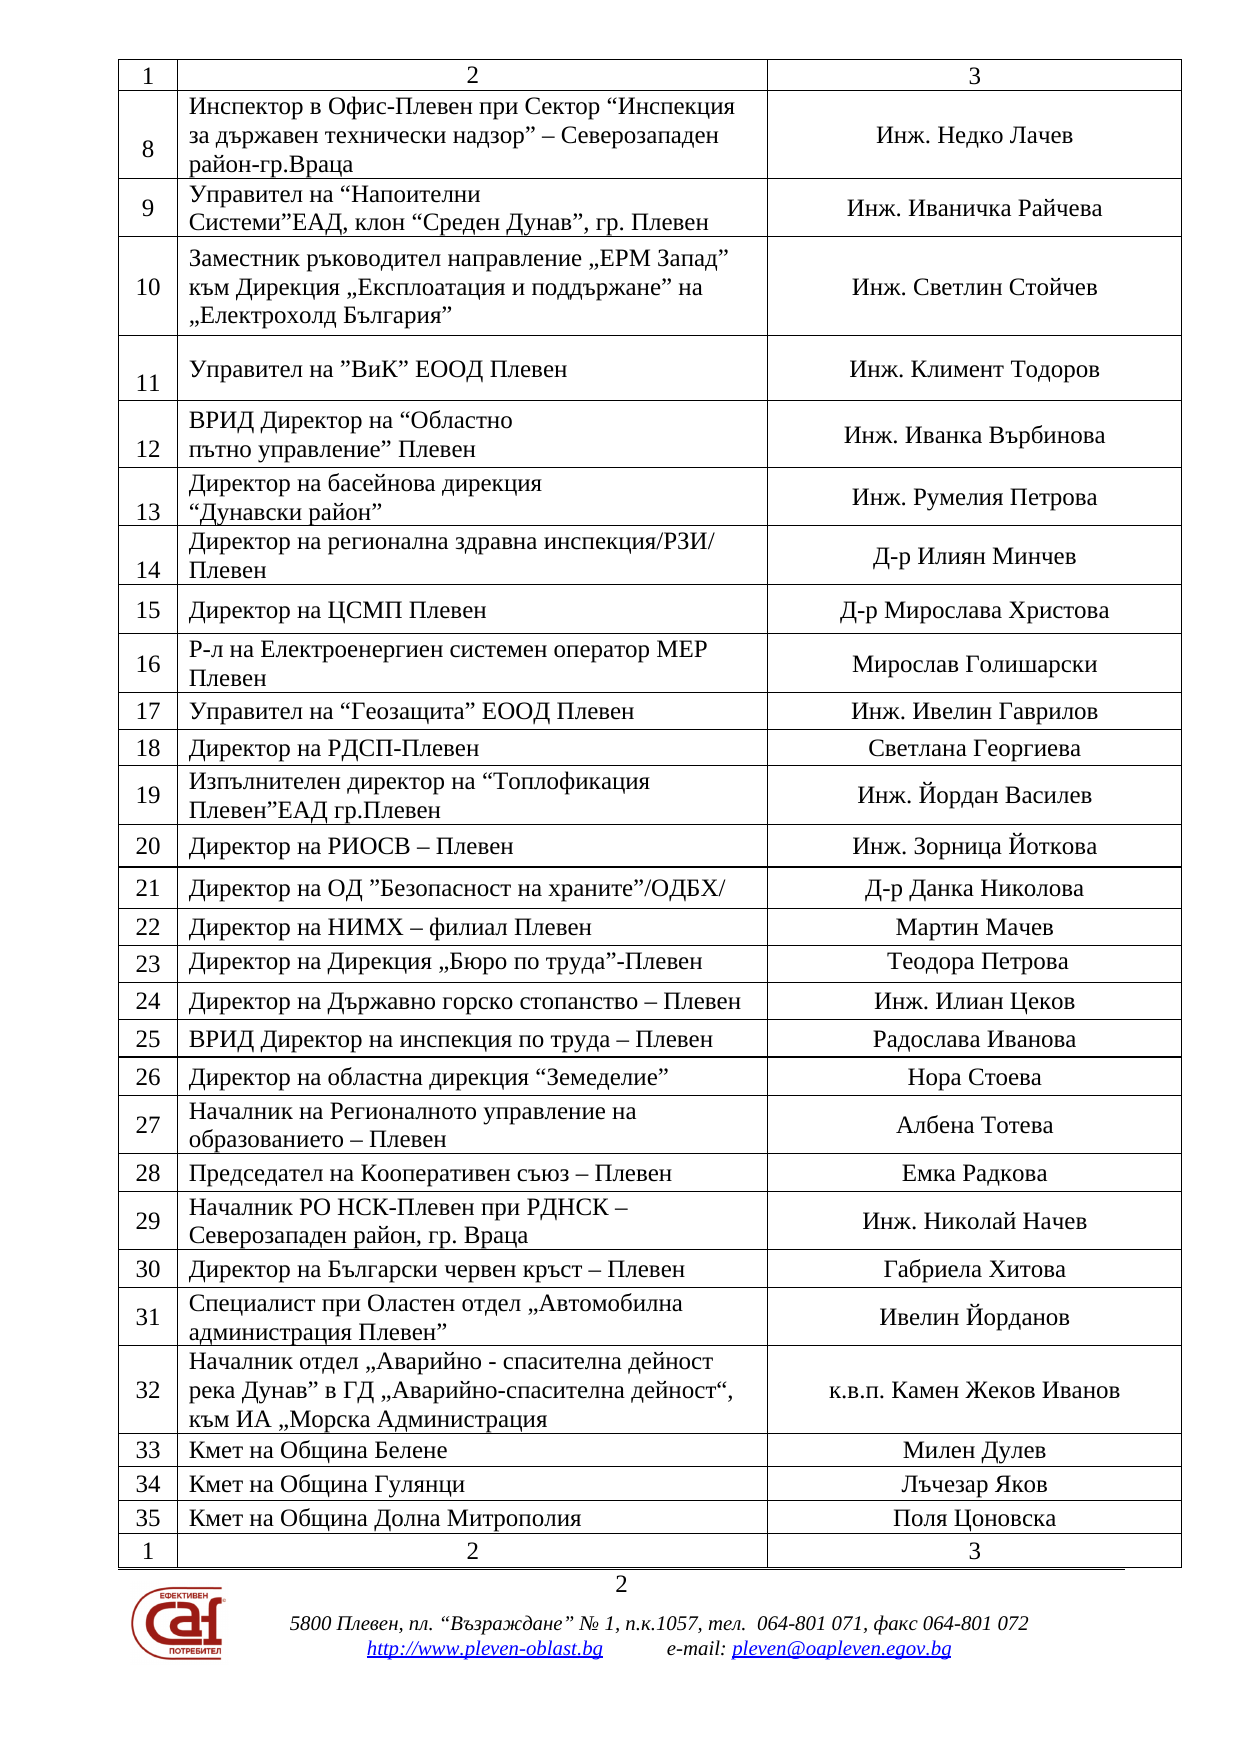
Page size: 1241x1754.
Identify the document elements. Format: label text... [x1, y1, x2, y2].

table_cell Милен Дулев [768, 1434, 1181, 1466]
table_cell 31 [119, 1288, 177, 1345]
table_cell Управител на ”ВиК” ЕООД Плевен [178, 336, 767, 400]
table_cell Кмет на Община Белене [178, 1434, 767, 1466]
table_cell Кмет на Община Долна Митрополия [178, 1501, 767, 1533]
table_cell Председател на Кооперативен съюз – Плевен [178, 1154, 767, 1191]
table_cell Директор на басейнова дирекция “Дунавски район” [178, 468, 767, 525]
table_cell 23 [119, 946, 177, 982]
table_cell Инж. Ивелин Гаврилов [768, 693, 1181, 728]
table_cell Инж. Йордан Василев [768, 766, 1181, 824]
table_cell 20 [119, 825, 177, 866]
table_cell Инж. Иваничка Райчева [768, 179, 1181, 236]
table_cell Управител на “Геозащита” ЕООД Плевен [178, 693, 767, 728]
table_cell Мирослав Голишарски [768, 634, 1181, 692]
table_cell 28 [119, 1154, 177, 1191]
table_cell 22 [119, 909, 177, 945]
table_cell Началник на Регионалното управление на образованието – Плевен [178, 1096, 767, 1153]
table_cell Директор на Дирекция „Бюро по труда”-Плевен [178, 946, 767, 982]
table_cell Нора Стоева [768, 1058, 1181, 1095]
table_cell 24 [119, 983, 177, 1019]
table_cell 30 [119, 1250, 177, 1287]
table_cell Началник отдел „Аварийно - спасителна дейност река Дунав” в ГД „Аварийно-спасителна дейност“, към ИА „Морска Администрация [178, 1346, 767, 1433]
table_cell 25 [119, 1020, 177, 1056]
table_cell 3 [768, 1534, 1181, 1567]
table_cell 16 [119, 634, 177, 692]
table_cell Инж. Иванка Върбинова [768, 401, 1181, 467]
table_cell Инж. Зорница Йоткова [768, 825, 1181, 866]
table_cell Инж. Румелия Петрова [768, 468, 1181, 525]
table_cell Инж. Николай Начев [768, 1192, 1181, 1249]
table_cell Теодора Петрова [768, 946, 1181, 982]
table_cell 1 [119, 1534, 177, 1567]
table_cell Заместник ръководител направление „ЕРМ Запад” към Дирекция „Експлоатация и поддържане” на „Електрохолд България” [178, 237, 767, 335]
table_cell Директор на Държавно горско стопанство – Плевен [178, 983, 767, 1019]
table_cell Д-р Данка Николова [768, 868, 1181, 908]
table_cell Д-р Илиян Минчев [768, 526, 1181, 584]
table_cell Инж. Илиан Цеков [768, 983, 1181, 1019]
table_cell Директор на ЦСМП Плевен [178, 585, 767, 633]
table_cell 8 [119, 91, 177, 178]
table_cell 33 [119, 1434, 177, 1466]
table_cell Управител на “Напоителни Системи”ЕАД, клон “Среден Дунав”, гр. Плевен [178, 179, 767, 236]
table_cell Директор на НИМХ – филиал Плевен [178, 909, 767, 945]
table_cell ВРИД Директор на инспекция по труда – Плевен [178, 1020, 767, 1056]
table_cell Инж. Климент Тодоров [768, 336, 1181, 400]
table_cell 3 [768, 60, 1181, 90]
table_cell 29 [119, 1192, 177, 1249]
table_cell 34 [119, 1467, 177, 1500]
table_cell 11 [119, 336, 177, 400]
table_cell 2 [178, 1534, 767, 1567]
table_cell Специалист при Оластен отдел „Автомобилна администрация Плевен” [178, 1288, 767, 1345]
table_cell 9 [119, 179, 177, 236]
table_cell Началник РО НСК-Плевен при РДНСК – Северозападен район, гр. Враца [178, 1192, 767, 1249]
table_cell 2 [178, 60, 767, 90]
table_cell Светлана Георгиева [768, 730, 1181, 765]
table_cell Радослава Иванова [768, 1020, 1181, 1056]
table_cell 15 [119, 585, 177, 633]
table_cell Директор на областна дирекция “Земеделие” [178, 1058, 767, 1095]
table_cell Емка Радкова [768, 1154, 1181, 1191]
table_cell Д-р Мирослава Христова [768, 585, 1181, 633]
table_cell 18 [119, 730, 177, 765]
table_cell 1 [119, 60, 177, 90]
table_cell Р-л на Електроенергиен системен оператор МЕР Плевен [178, 634, 767, 692]
table_cell Директор на Български червен кръст – Плевен [178, 1250, 767, 1287]
table_cell 17 [119, 693, 177, 728]
table_cell Лъчезар Яков [768, 1467, 1181, 1500]
table_cell Мартин Мачев [768, 909, 1181, 945]
table_cell 14 [119, 526, 177, 584]
table_cell Инж. Светлин Стойчев [768, 237, 1181, 335]
table_cell Директор на РДСП-Плевен [178, 730, 767, 765]
table_cell 19 [119, 766, 177, 824]
table_cell Директор на ОД ”Безопасност на храните”/ОДБХ/ [178, 868, 767, 908]
table_cell Директор на регионална здравна инспекция/РЗИ/ Плевен [178, 526, 767, 584]
table_cell 13 [119, 468, 177, 525]
table_cell Ивелин Йорданов [768, 1288, 1181, 1345]
table_cell 10 [119, 237, 177, 335]
table_cell Инж. Недко Лачев [768, 91, 1181, 178]
table_cell 21 [119, 868, 177, 908]
table_cell к.в.п. Камен Жеков Иванов [768, 1346, 1181, 1433]
table_cell Изпълнителен директор на “Топлофикация Плевен”ЕАД гр.Плевен [178, 766, 767, 824]
table_cell Кмет на Община Гулянци [178, 1467, 767, 1500]
table_cell Албена Тотева [768, 1096, 1181, 1153]
table_cell Поля Цоновска [768, 1501, 1181, 1533]
picture [130, 1581, 229, 1665]
table_cell Инспектор в Офис-Плевен при Сектор “Инспекция за държавен технически надзор” – Северозападен район-гр.Враца [178, 91, 767, 178]
table_cell 26 [119, 1058, 177, 1095]
table_cell ВРИД Директор на “Областно пътно управление” Плевен [178, 401, 767, 467]
table_cell 35 [119, 1501, 177, 1533]
table_cell 12 [119, 401, 177, 467]
table_cell 27 [119, 1096, 177, 1153]
table_cell 32 [119, 1346, 177, 1433]
table_cell Габриела Хитова [768, 1250, 1181, 1287]
table_cell Директор на РИОСВ – Плевен [178, 825, 767, 866]
